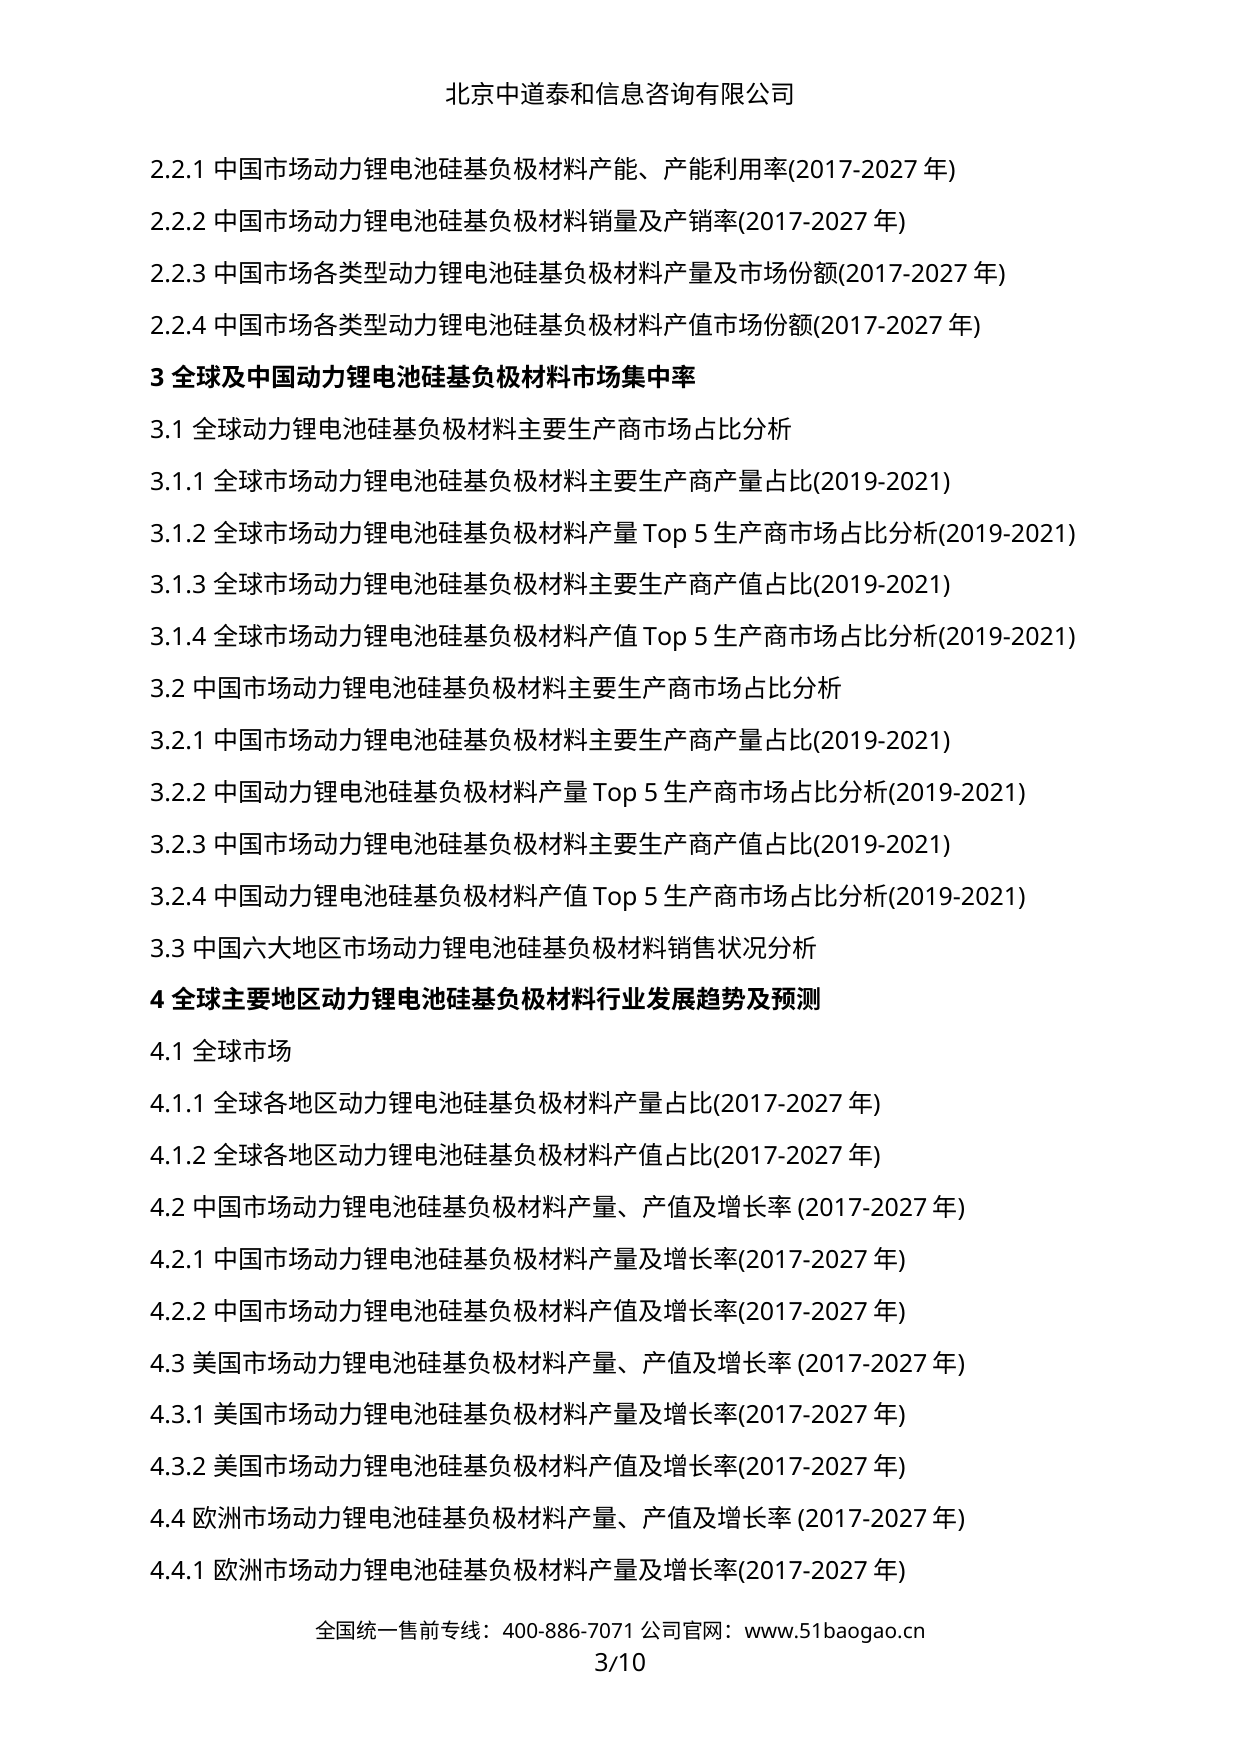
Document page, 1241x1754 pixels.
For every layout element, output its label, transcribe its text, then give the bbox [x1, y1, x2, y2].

text 2.2.4 中国市场各类型动力锂电池硅基负极材料产值市场份额(2017-2027年) [150, 306, 1090, 342]
text 3.3 中国六大地区市场动力锂电池硅基负极材料销售状况分析 [150, 928, 1090, 964]
text 3.1.2 全球市场动力锂电池硅基负极材料产量Top 5生产商市场占比分析(2019-2021) [150, 513, 1090, 549]
text 2.2.2 中国市场动力锂电池硅基负极材料销量及产销率(2017-2027年) [150, 202, 1090, 238]
text 4.2 中国市场动力锂电池硅基负极材料产量、产值及增长率 (2017-2027年) [150, 1187, 1090, 1224]
text 4.4 欧洲市场动力锂电池硅基负极材料产量、产值及增长率 (2017-2027年) [150, 1499, 1090, 1535]
text 3 全球及中国动力锂电池硅基负极材料市场集中率 [150, 357, 1090, 394]
text 3.2 中国市场动力锂电池硅基负极材料主要生产商市场占比分析 [150, 669, 1090, 705]
text 3.2.4 中国动力锂电池硅基负极材料产值Top 5生产商市场占比分析(2019-2021) [150, 876, 1090, 912]
text 3.1.3 全球市场动力锂电池硅基负极材料主要生产商产值占比(2019-2021) [150, 565, 1090, 601]
text 3.2.1 中国市场动力锂电池硅基负极材料主要生产商产量占比(2019-2021) [150, 721, 1090, 757]
text 4.1 全球市场 [150, 1032, 1090, 1068]
text 3.1 全球动力锂电池硅基负极材料主要生产商市场占比分析 [150, 409, 1090, 446]
text 4.3 美国市场动力锂电池硅基负极材料产量、产值及增长率 (2017-2027年) [150, 1343, 1090, 1379]
text 4.3.1 美国市场动力锂电池硅基负极材料产量及增长率(2017-2027年) [150, 1395, 1090, 1431]
text 2.2.1 中国市场动力锂电池硅基负极材料产能、产能利用率(2017-2027年) [150, 150, 1090, 186]
text 2.2.3 中国市场各类型动力锂电池硅基负极材料产量及市场份额(2017-2027年) [150, 254, 1090, 290]
text 3.1.1 全球市场动力锂电池硅基负极材料主要生产商产量占比(2019-2021) [150, 461, 1090, 497]
text 4.2.1 中国市场动力锂电池硅基负极材料产量及增长率(2017-2027年) [150, 1239, 1090, 1276]
text 4 全球主要地区动力锂电池硅基负极材料行业发展趋势及预测 [150, 980, 1090, 1016]
text 3.2.2 中国动力锂电池硅基负极材料产量Top 5生产商市场占比分析(2019-2021) [150, 772, 1090, 809]
text 4.2.2 中国市场动力锂电池硅基负极材料产值及增长率(2017-2027年) [150, 1291, 1090, 1327]
text 4.1.1 全球各地区动力锂电池硅基负极材料产量占比(2017-2027年) [150, 1084, 1090, 1120]
text 4.1.2 全球各地区动力锂电池硅基负极材料产值占比(2017-2027年) [150, 1136, 1090, 1172]
text 4.4.1 欧洲市场动力锂电池硅基负极材料产量及增长率(2017-2027年) [150, 1551, 1090, 1587]
text 3.1.4 全球市场动力锂电池硅基负极材料产值Top 5生产商市场占比分析(2019-2021) [150, 617, 1090, 653]
text 4.3.2 美国市场动力锂电池硅基负极材料产值及增长率(2017-2027年) [150, 1447, 1090, 1483]
text 3.2.3 中国市场动力锂电池硅基负极材料主要生产商产值占比(2019-2021) [150, 824, 1090, 861]
